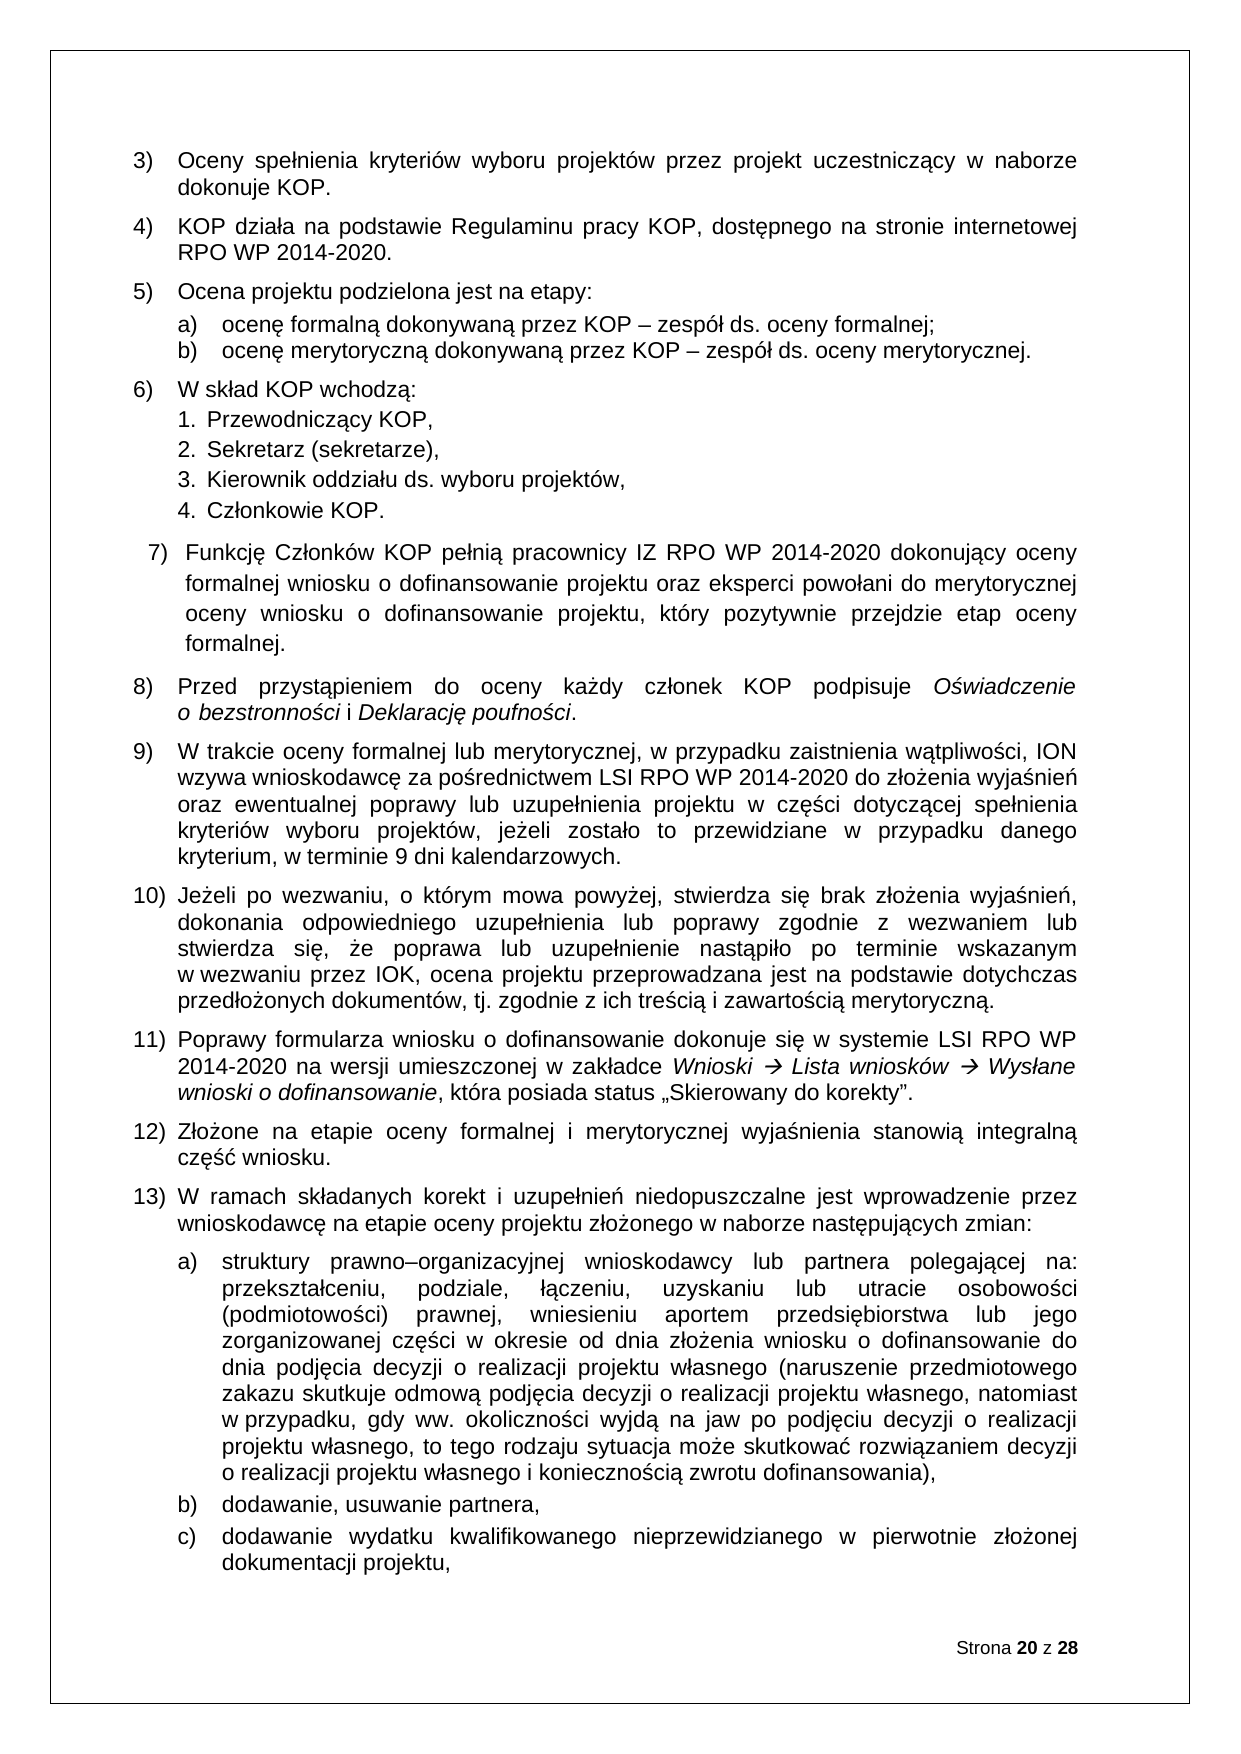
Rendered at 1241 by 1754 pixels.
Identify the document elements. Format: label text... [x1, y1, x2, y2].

list dodawanie, usuwanie partnera, [177, 1491, 1078, 1517]
list Złożone na etapie oceny formalnej i merytorycznej wyjaśnienia stanowią integralną część wniosku. [133, 1118, 1078, 1171]
list Jeżeli po wezwaniu, o którym mowa powyżej, stwierdza się brak złożenia wyjaśnień, dokonania odpowiedniego uzupełnienia lub poprawy zgodnie z wezwaniem lub stwierdza się, że poprawa lub uzupełnienie nastąpiło po terminie wskazanym w wezwaniu przez IOK, ocena projektu przeprowadzana jest na podstawie dotychczas przedłożonych dokumentów, tj. zgodnie z ich treścią i zawartością merytoryczną. [133, 882, 1078, 1014]
list Sekretarz (sekretarze), [177, 436, 1078, 462]
list Funkcję Członków KOP pełnią pracownicy IZ RPO WP 2014-2020 dokonujący oceny formalnej wniosku o dofinansowanie projektu oraz eksperci powołani do merytorycznej oceny wniosku o dofinansowanie projektu, który pozytywnie przejdzie etap oceny formalnej. [148, 539, 1078, 656]
list Kierownik oddziału ds. wyboru projektów, [177, 466, 1078, 493]
list Oceny spełnienia kryteriów wyboru projektów przez projekt uczestniczący w naborze dokonuje KOP. [133, 147, 1078, 200]
list Przed przystąpieniem do oceny każdy członek KOP podpisuje Oświadczenie o bezstronności i Deklarację poufności. [133, 673, 1078, 725]
list Członkowie KOP. [177, 497, 1078, 523]
list Przewodniczący KOP, [177, 406, 1078, 432]
list struktury prawno–organizacyjnej wnioskodawcy lub partnera polegającej na: przekształceniu, podziale, łączeniu, uzyskaniu lub utracie osobowości (podmiotowości) prawnej, wniesieniu aportem przedsiębiorstwa lub jego zorganizowanej części w okresie od dnia złożenia wniosku o dofinansowanie do dnia podjęcia decyzji o realizacji projektu własnego (naruszenie przedmiotowego zakazu skutkuje odmową podjęcia decyzji o realizacji projektu własnego, natomiast w przypadku, gdy ww. okoliczności wyjdą na jaw po podjęciu decyzji o realizacji projektu własnego, to tego rodzaju sytuacja może skutkować rozwiązaniem decyzji o realizacji projektu własnego i koniecznością zwrotu dofinansowania), [177, 1248, 1078, 1486]
list ocenę formalną dokonywaną przez KOP – zespół ds. oceny formalnej; [177, 311, 1078, 337]
list ocenę merytoryczną dokonywaną przez KOP – zespół ds. oceny merytorycznej. [177, 337, 1078, 363]
list Poprawy formularza wniosku o dofinansowanie dokonuje się w systemie LSI RPO WP 2014-2020 na wersji umieszczonej w zakładce Wnioski Lista wniosków Wysłane wnioski o dofinansowanie, która posiada status „Skierowany do korekty”. [133, 1026, 1078, 1105]
list W skład KOP wchodzą: [133, 376, 1078, 402]
list KOP działa na podstawie Regulaminu pracy KOP, dostępnego na stronie internetowej RPO WP 2014-2020. [133, 213, 1078, 265]
list Ocena projektu podzielona jest na etapy: [133, 278, 1078, 304]
list dodawanie wydatku kwalifikowanego nieprzewidzianego w pierwotnie złożonej dokumentacji projektu, [177, 1523, 1078, 1576]
list W trakcie oceny formalnej lub merytorycznej, w przypadku zaistnienia wątpliwości, ION wzywa wnioskodawcę za pośrednictwem LSI RPO WP 2014-2020 do złożenia wyjaśnień oraz ewentualnej poprawy lub uzupełnienia projektu w części dotyczącej spełnienia kryteriów wyboru projektów, jeżeli zostało to przewidziane w przypadku danego kryterium, w terminie 9 dni kalendarzowych. [133, 738, 1078, 869]
list W ramach składanych korekt i uzupełnień niedopuszczalne jest wprowadzenie przez wnioskodawcę na etapie oceny projektu złożonego w naborze następujących zmian: [133, 1183, 1078, 1236]
